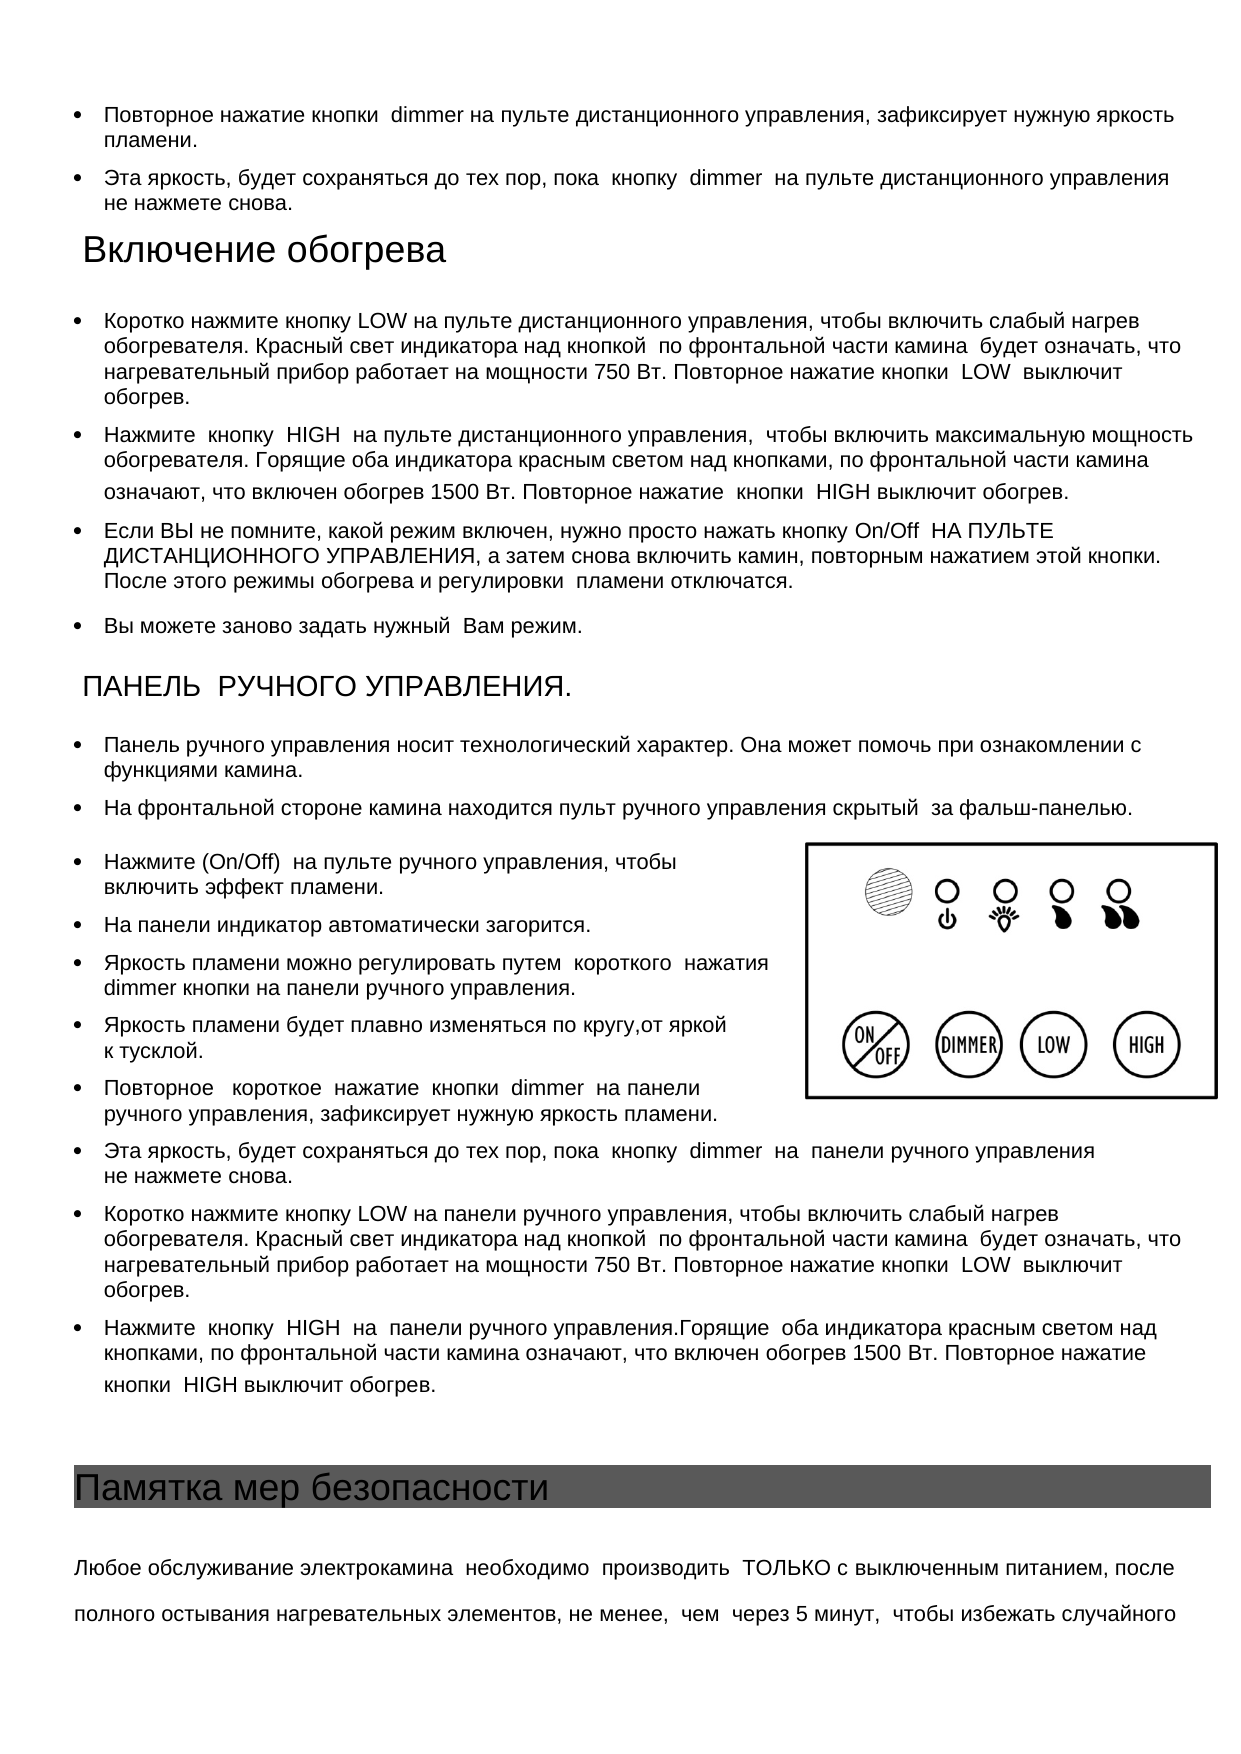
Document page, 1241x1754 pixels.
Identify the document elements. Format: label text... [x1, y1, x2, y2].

list На панели индикатор автоматически загорится. [74, 912, 793, 937]
text ПАНЕЛЬ РУЧНОГО УПРАВЛЕНИЯ. [74, 669, 1211, 702]
list Коротко нажмите кнопку LOW на панели ручного управления, чтобы включить слабый нагрев обогревателя. Красный свет индикатора над кнопкой по фронтальной части камина будет означать, что нагревательный прибор работает на мощности 750 Вт. Повторное нажатие кнопки LOW выключит обогрев. [74, 1201, 1211, 1302]
list Нажмите кнопку HIGH на пульте дистанционного управления, чтобы включить максимальную мощность обогревателя. Горящие оба индикатора красным светом над кнопками, по фронтальной части камина означают, что включен обогрев 1500 Вт. Повторное нажатие кнопки HIGH выключит обогрев. [74, 422, 1211, 506]
list Повторное короткое нажатие кнопки dimmer на панели ручного управления, зафиксирует нужную яркость пламени. [74, 1075, 1211, 1126]
list Эта яркость, будет сохраняться до тех пор, пока кнопку dimmer на панели ручного управления не нажмете снова. [74, 1138, 1211, 1189]
list Яркость пламени можно регулировать путем короткого нажатия dimmer кнопки на панели ручного управления. [74, 949, 793, 1000]
list Нажмите кнопку HIGH на панели ручного управления.Горящие оба индикатора красным светом над кнопками, по фронтальной части камина означают, что включен обогрев 1500 Вт. Повторное нажатие кнопки HIGH выключит обогрев. [74, 1314, 1211, 1398]
text Любое обслуживание электрокамина необходимо производить ТОЛЬКО с выключенным питанием, после [74, 1554, 1211, 1580]
text Памятка мер безопасности [74, 1465, 1211, 1508]
list Нажмите (On/Off) на пульте ручного управления, чтобы включить эффект пламени. [74, 849, 793, 899]
list Яркость пламени будет плавно изменяться по кругу,от яркой к тусклой. [74, 1012, 793, 1063]
list Вы можете заново задать нужный Вам режим. [74, 606, 1211, 640]
list На фронтальной стороне камина находится пульт ручного управления скрытый за фальш-панелью. [74, 794, 1211, 820]
list Повторное нажатие кнопки dimmer на пульте дистанционного управления, зафиксирует нужную яркость пламени. [74, 102, 1211, 152]
list Панель ручного управления носит технологический характер. Она может помочь при ознакомлении с функциями камина. [74, 732, 1211, 782]
text Включение обогрева [74, 228, 1211, 271]
picture [793, 831, 1229, 1107]
list Эта яркость, будет сохраняться до тех пор, пока кнопку dimmer на пульте дистанционного управления не нажмете снова. [74, 165, 1211, 215]
list Если ВЫ не помните, какой режим включен, нужно просто нажать кнопку On/Off НА ПУЛЬТЕ ДИСТАНЦИОННОГО УПРАВЛЕНИЯ, а затем снова включить камин, повторным нажатием этой кнопки. После этого режимы обогрева и регулировки пламени отключатся. [74, 518, 1211, 594]
list Коротко нажмите кнопку LOW на пульте дистанционного управления, чтобы включить слабый нагрев обогревателя. Красный свет индикатора над кнопкой по фронтальной части камина будет означать, что нагревательный прибор работает на мощности 750 Вт. Повторное нажатие кнопки LOW выключит обогрев. [74, 308, 1211, 409]
text полного остывания нагревательных элементов, не менее, чем через 5 минут, чтобы избежать случайного [74, 1601, 1211, 1626]
